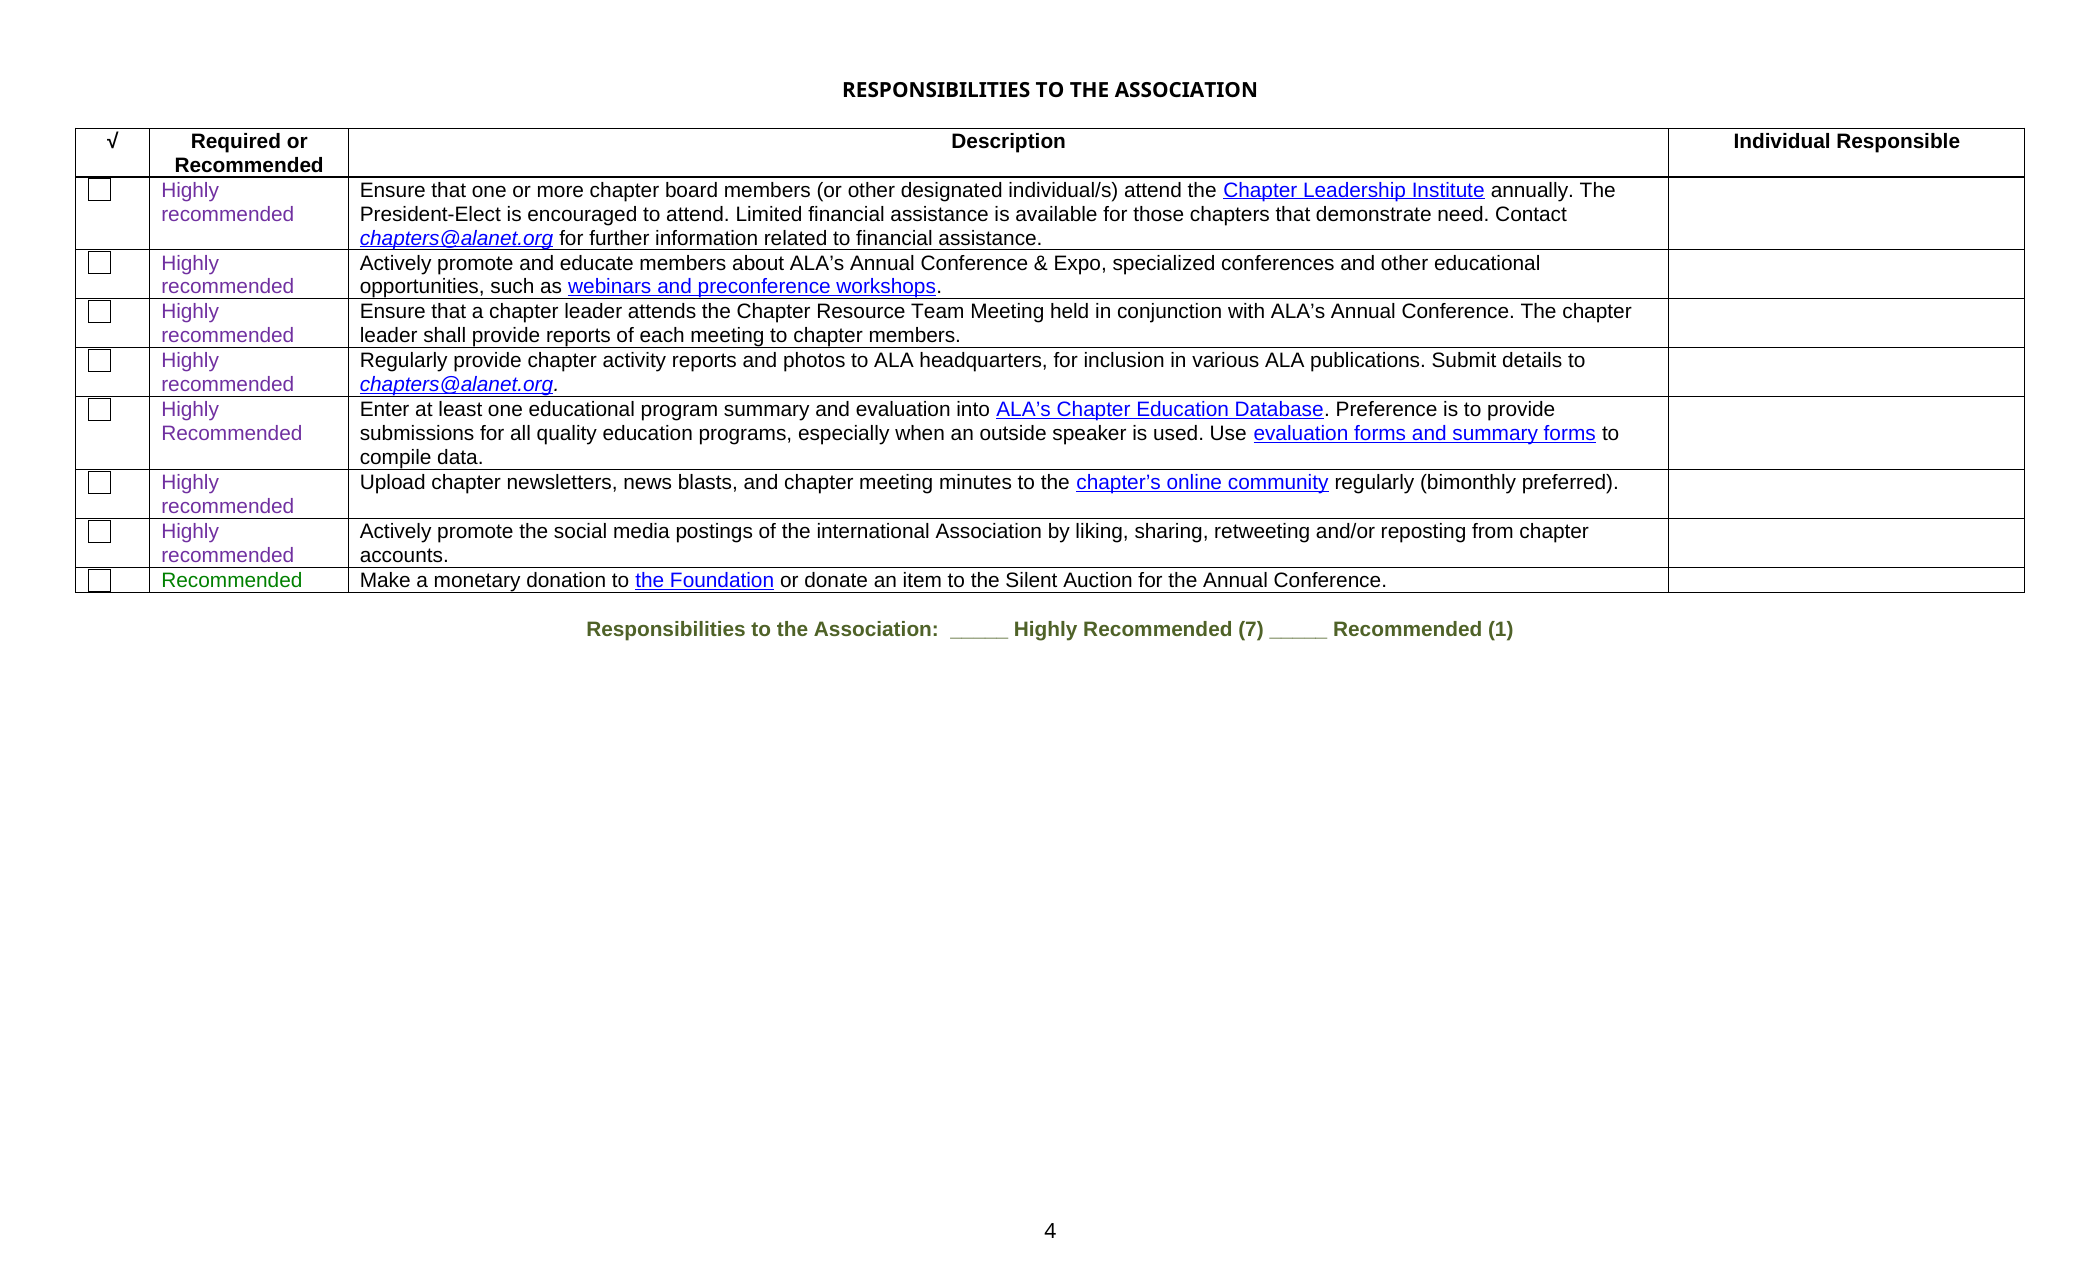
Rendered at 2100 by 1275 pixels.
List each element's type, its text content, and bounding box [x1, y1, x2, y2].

table_cell Highly recommended [150, 348, 348, 396]
table_cell [1669, 299, 2024, 347]
table_cell [1669, 397, 2024, 469]
table_cell [1669, 348, 2024, 396]
table_cell [1669, 178, 2024, 249]
table_cell Regularly provide chapter activity reports and photos to ALA headquarters, for inclusion in various ALA publications. Submit details to chapters@alanet.org. [349, 348, 1668, 396]
table_cell Make a monetary donation to the Foundation or donate an item to the Silent Auction for the Annual Conference. [349, 568, 1668, 592]
table_header Required or Recommended [150, 129, 348, 176]
table_cell [1669, 519, 2024, 567]
table_cell Highly Recommended [150, 397, 348, 469]
table_cell Actively promote and educate members about ALA’s Annual Conference & Expo, specialized conferences and other educational opportunities, such as webinars and preconference workshops. [349, 250, 1668, 298]
table_header Individual Responsible [1669, 129, 2024, 176]
table_cell [1669, 250, 2024, 298]
table_cell Highly recommended [150, 519, 348, 567]
table_cell [76, 299, 149, 347]
table_cell Actively promote the social media postings of the international Association by liking, sharing, retweeting and/or reposting from chapter accounts. [349, 519, 1668, 567]
table_cell [76, 348, 149, 396]
table_cell [76, 470, 149, 518]
table_cell [76, 397, 149, 469]
table_cell Highly recommended [150, 299, 348, 347]
table_cell [1669, 470, 2024, 518]
table_cell Ensure that one or more chapter board members (or other designated individual/s) attend the Chapter Leadership Institute annually. The President-Elect is encouraged to attend. Limited financial assistance is available for those chapters that demonstrate need. Contact chapters@alanet.org for further information related to financial assistance. [349, 178, 1668, 249]
table_cell Upload chapter newsletters, news blasts, and chapter meeting minutes to the chapter’s online community regularly (bimonthly preferred). [349, 470, 1668, 518]
table_cell [76, 519, 149, 567]
table_header Description [349, 129, 1668, 176]
table_cell Highly recommended [150, 178, 348, 249]
table_cell Highly recommended [150, 470, 348, 518]
table_cell Ensure that a chapter leader attends the Chapter Resource Team Meeting held in conjunction with ALA’s Annual Conference. The chapter leader shall provide reports of each meeting to chapter members. [349, 299, 1668, 347]
table_header √ [76, 129, 149, 176]
table_cell Recommended [150, 568, 348, 592]
table_cell Enter at least one educational program summary and evaluation into ALA’s Chapter Education Database. Preference is to provide submissions for all quality education programs, especially when an outside speaker is used. Use evaluation forms and summary forms to compile data. [349, 397, 1668, 469]
table_cell [1669, 568, 2024, 592]
table_cell [76, 568, 149, 592]
text Responsibilities to the Association: _____ Highly Recommended (7) _____ Recommended (1) [75, 617, 2025, 641]
table_cell [76, 178, 149, 249]
table_cell [76, 250, 149, 298]
table_cell Highly recommended [150, 250, 348, 298]
